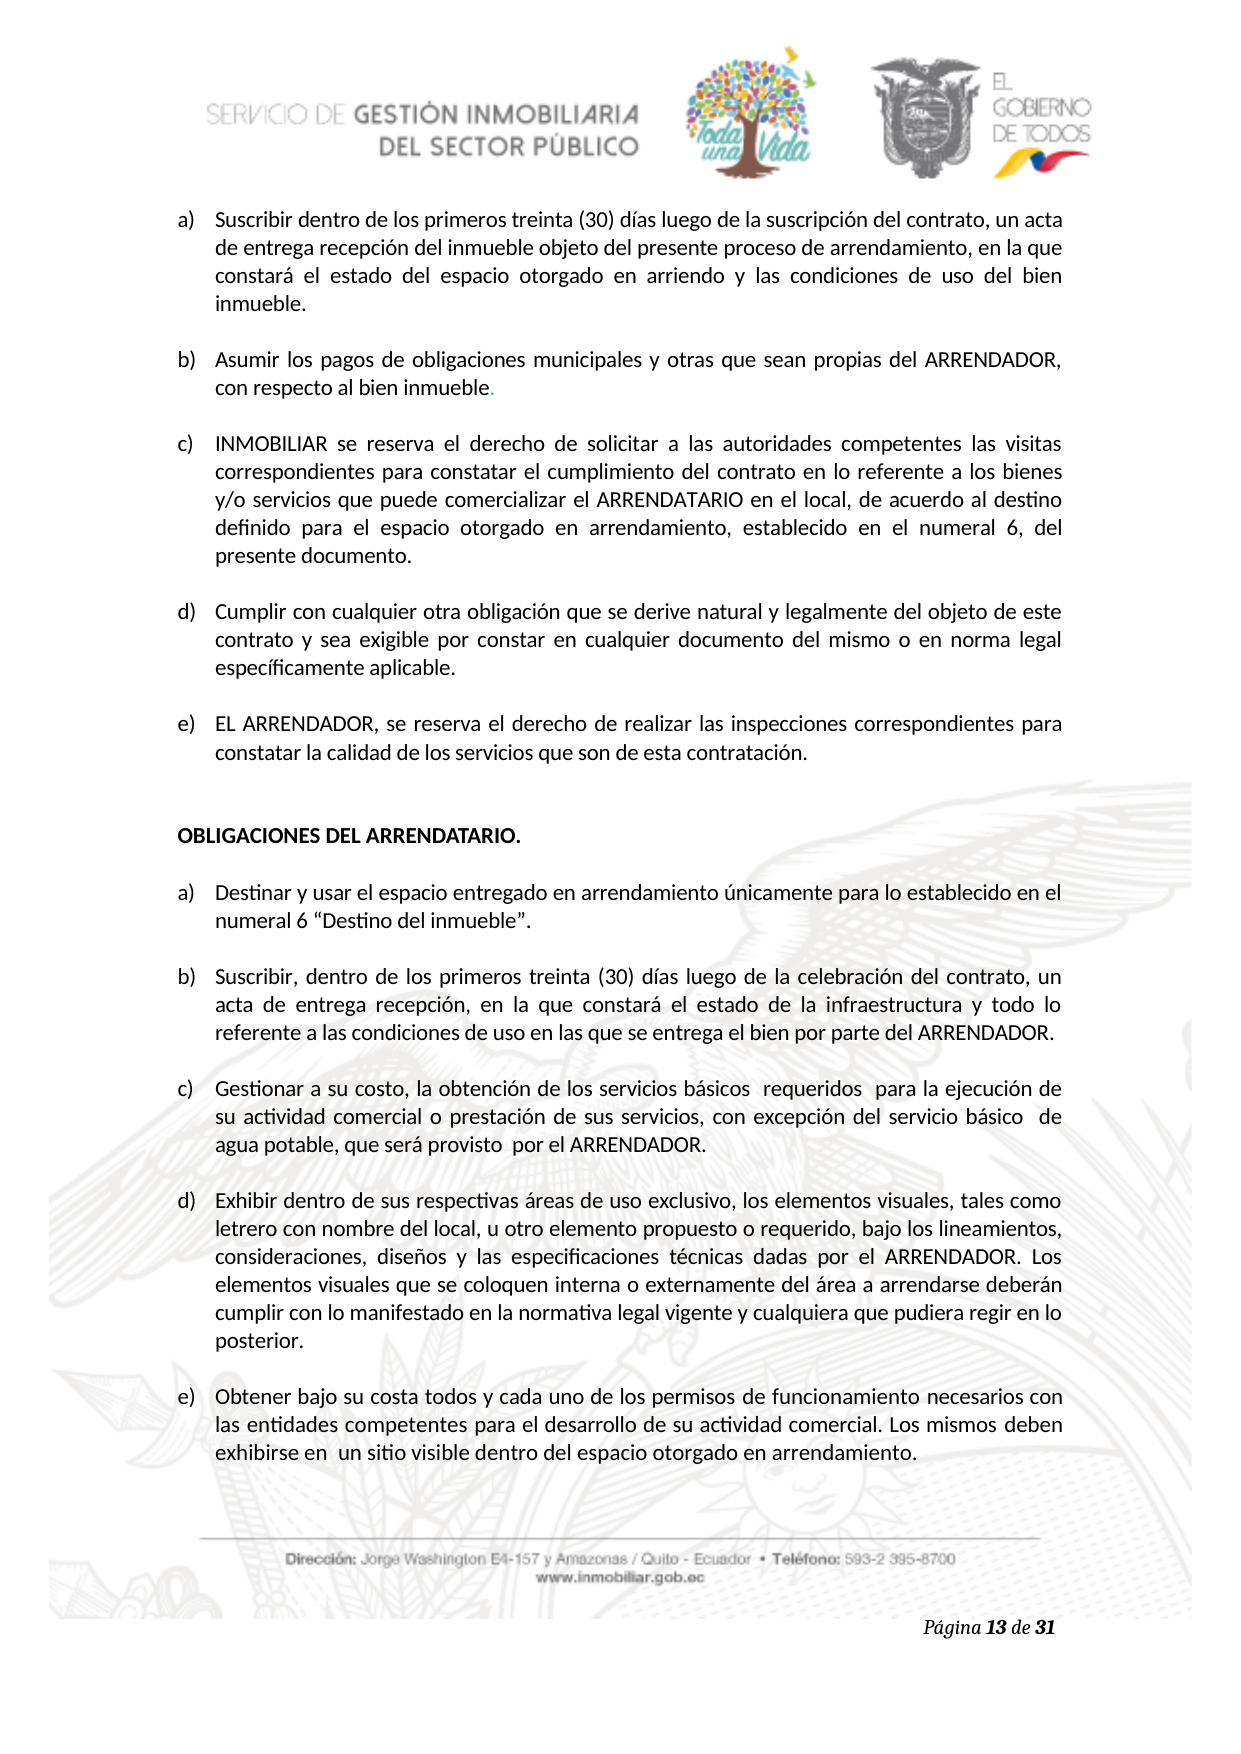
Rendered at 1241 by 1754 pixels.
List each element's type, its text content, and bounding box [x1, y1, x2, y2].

list Exhibir dentro de sus respectivas áreas de uso exclusivo, los elementos visuales, tales como letrero con nombre del local, u otro elemento propuesto o requerido, bajo los lineamientos, consideraciones, diseños y las especificaciones técnicas dadas por el ARRENDADOR. Los elementos visuales que se coloquen interna o externamente del área a arrendarse deberán cumplir con lo manifestado en la normativa legal vigente y cualquiera que pudiera regir en lo posterior. [177, 1186, 1063, 1354]
list EL ARRENDADOR, se reserva el derecho de realizar las inspecciones correspondientes para constatar la calidad de los servicios que son de esta contratación. [177, 709, 1063, 766]
text OBLIGACIONES DEL ARRENDATARIO. [177, 822, 1063, 850]
picture [48, 0, 1192, 1619]
list Suscribir, dentro de los primeros treinta (30) días luego de la celebración del contrato, un acta de entrega recepción, en la que constará el estado de la infraestructura y todo lo referente a las condiciones de uso en las que se entrega el bien por parte del ARRENDADOR. [177, 962, 1063, 1046]
list Asumir los pagos de obligaciones municipales y otras que sean propias del ARRENDADOR, con respecto al bien inmueble. [177, 345, 1063, 401]
list Cumplir con cualquier otra obligación que se derive natural y legalmente del objeto de este contrato y sea exigible por constar en cualquier documento del mismo o en norma legal específicamente aplicable. [177, 597, 1063, 682]
list Gestionar a su costo, la obtención de los servicios básicos requeridos para la ejecución de su actividad comercial o prestación de sus servicios, con excepción del servicio básico de agua potable, que será provisto por el ARRENDADOR. [177, 1074, 1063, 1158]
list Obtener bajo su costa todos y cada uno de los permisos de funcionamiento necesarios con las entidades competentes para el desarrollo de su actividad comercial. Los mismos deben exhibirse en un sitio visible dentro del espacio otorgado en arrendamiento. [177, 1382, 1063, 1466]
list INMOBILIAR se reserva el derecho de solicitar a las autoridades competentes las visitas correspondientes para constatar el cumplimiento del contrato en lo referente a los bienes y/o servicios que puede comercializar el ARRENDATARIO en el local, de acuerdo al destino definido para el espacio otorgado en arrendamiento, establecido en el numeral 6, del presente documento. [177, 429, 1063, 569]
list Suscribir dentro de los primeros treinta (30) días luego de la suscripción del contrato, un acta de entrega recepción del inmueble objeto del presente proceso de arrendamiento, en la que constará el estado del espacio otorgado en arriendo y las condiciones de uso del bien inmueble. [177, 205, 1063, 317]
list Destinar y usar el espacio entregado en arrendamiento únicamente para lo establecido en el numeral 6 “Destino del inmueble”. [177, 878, 1063, 934]
